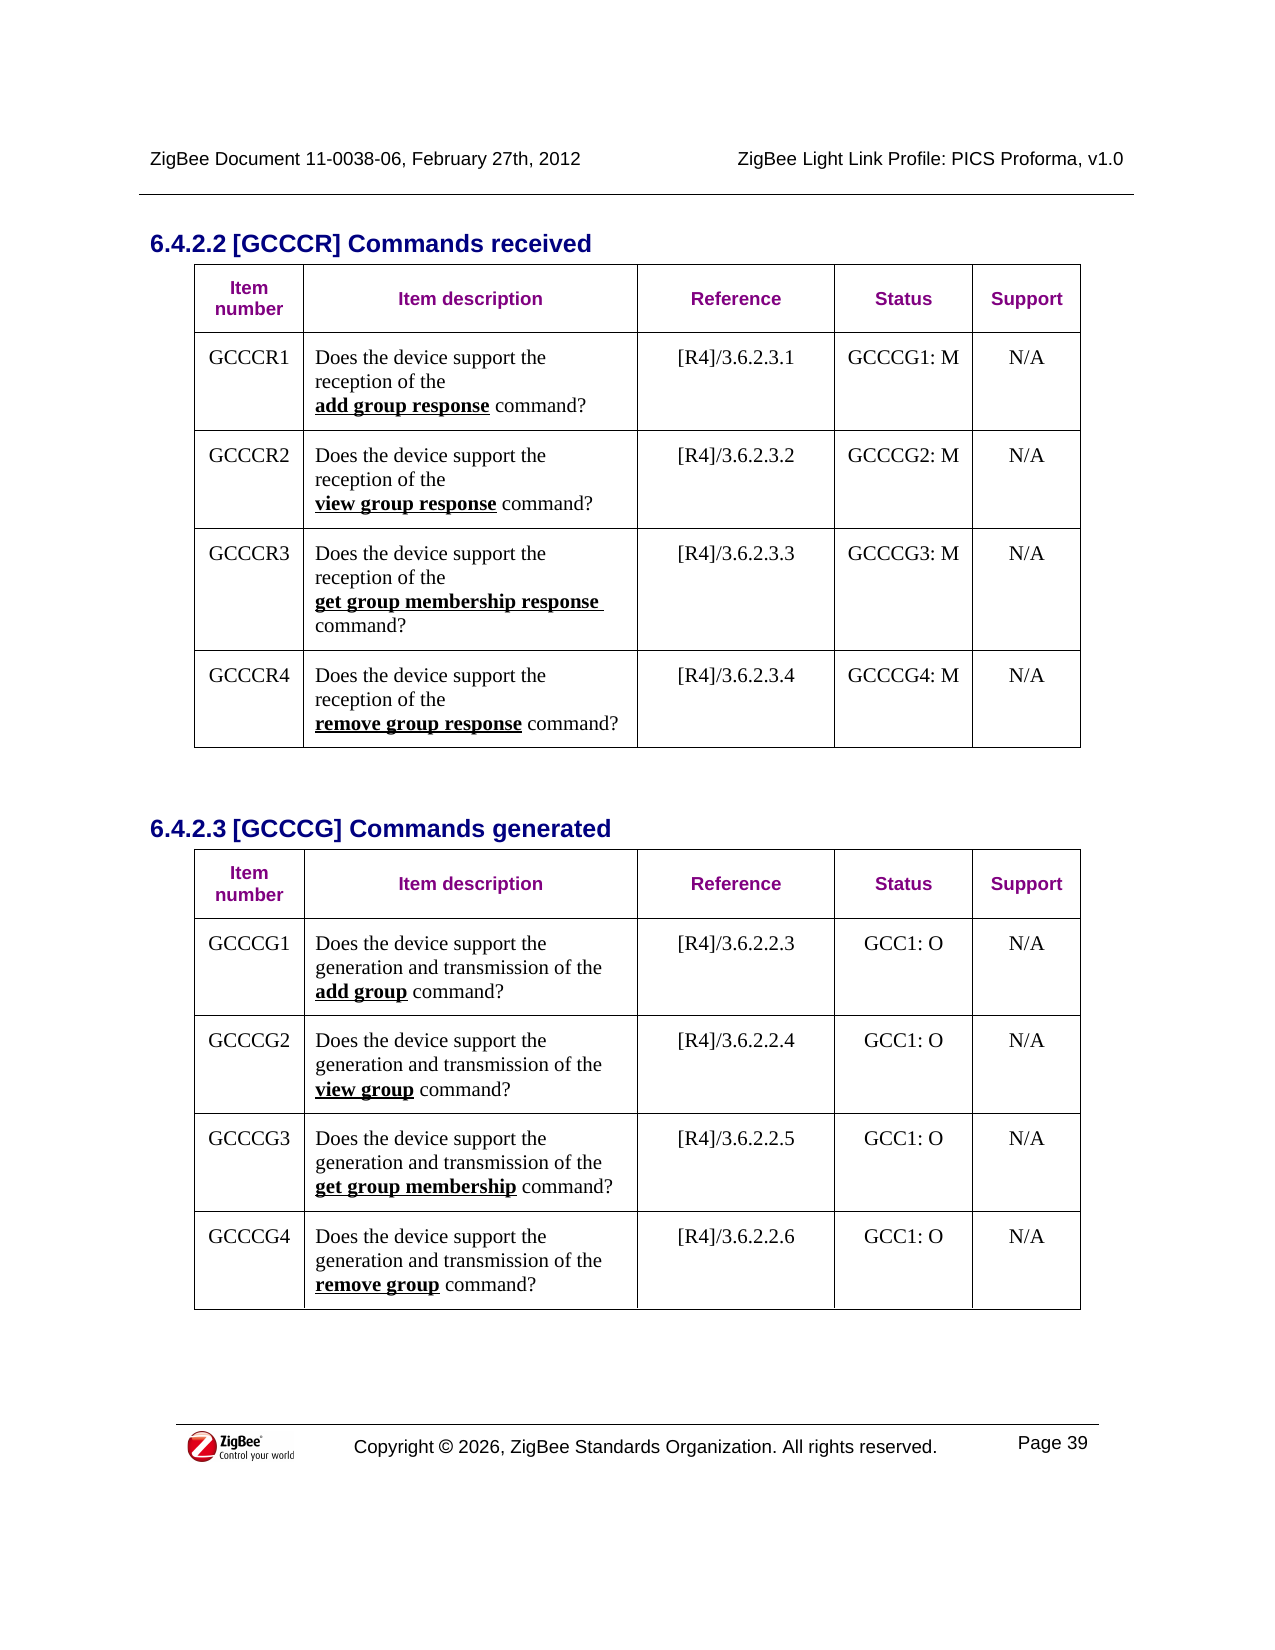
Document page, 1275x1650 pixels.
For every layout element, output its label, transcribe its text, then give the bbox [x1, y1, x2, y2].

table_cell Does the device support the reception of the get group membership response command? [304, 529, 637, 649]
table_cell Does the device support the generation and transmission of the remove group command? [305, 1212, 637, 1308]
table_cell Does the device support the generation and transmission of the get group membership command? [305, 1114, 637, 1211]
table_header Item description [304, 265, 637, 332]
table_cell GCC1: O [835, 1016, 972, 1113]
table_cell GCC1: O [835, 1212, 972, 1308]
table_cell Does the device support the reception of the add group response command? [304, 333, 637, 430]
table_header Support [973, 265, 1080, 332]
table_cell GCCCG2 [195, 1016, 304, 1113]
table_cell [R4]/3.6.2.2.4 [638, 1016, 834, 1113]
table_cell GCCCG1: M [835, 333, 972, 430]
table_cell GCCCR2 [195, 431, 303, 528]
table_cell GCCCG1 [195, 919, 304, 1015]
table_header Status [835, 850, 972, 918]
table_cell GCCCR3 [195, 529, 303, 649]
table_cell N/A [973, 651, 1080, 747]
table_cell [R4]/3.6.2.2.6 [638, 1212, 834, 1308]
table_cell Does the device support the generation and transmission of the add group command? [305, 919, 637, 1015]
table_cell Does the device support the reception of the view group response command? [304, 431, 637, 528]
table_cell Does the device support the generation and transmission of the view group command? [305, 1016, 637, 1113]
table_header Item number [195, 850, 304, 918]
table_cell GCC1: O [835, 919, 972, 1015]
table_cell N/A [973, 1016, 1080, 1113]
table_cell GCCCG4: M [835, 651, 972, 747]
table_cell GCC1: O [835, 1114, 972, 1211]
table_cell N/A [973, 431, 1080, 528]
table_cell [R4]/3.6.2.3.4 [638, 651, 834, 747]
table_cell GCCCG4 [195, 1212, 304, 1308]
title [GCCCR] Commands received [150, 229, 1125, 257]
table_header Item number [195, 265, 303, 332]
table_header Support [973, 850, 1080, 918]
table_header Item description [305, 850, 637, 918]
table_cell N/A [973, 333, 1080, 430]
picture [187, 1431, 294, 1462]
table_cell [R4]/3.6.2.2.5 [638, 1114, 834, 1211]
title [GCCCG] Commands generated [150, 814, 1125, 843]
table_header Status [835, 265, 972, 332]
table_cell Does the device support the reception of the remove group response command? [304, 651, 637, 747]
table_header Reference [638, 850, 834, 918]
table_cell GCCCR1 [195, 333, 303, 430]
table_cell GCCCR4 [195, 651, 303, 747]
table_cell N/A [973, 919, 1080, 1015]
table_cell GCCCG2: M [835, 431, 972, 528]
table_cell GCCCG3 [195, 1114, 304, 1211]
table_cell N/A [973, 1114, 1080, 1211]
table_cell N/A [973, 529, 1080, 649]
table_cell N/A [973, 1212, 1080, 1308]
table_header Reference [638, 265, 834, 332]
table_cell GCCCG3: M [835, 529, 972, 649]
